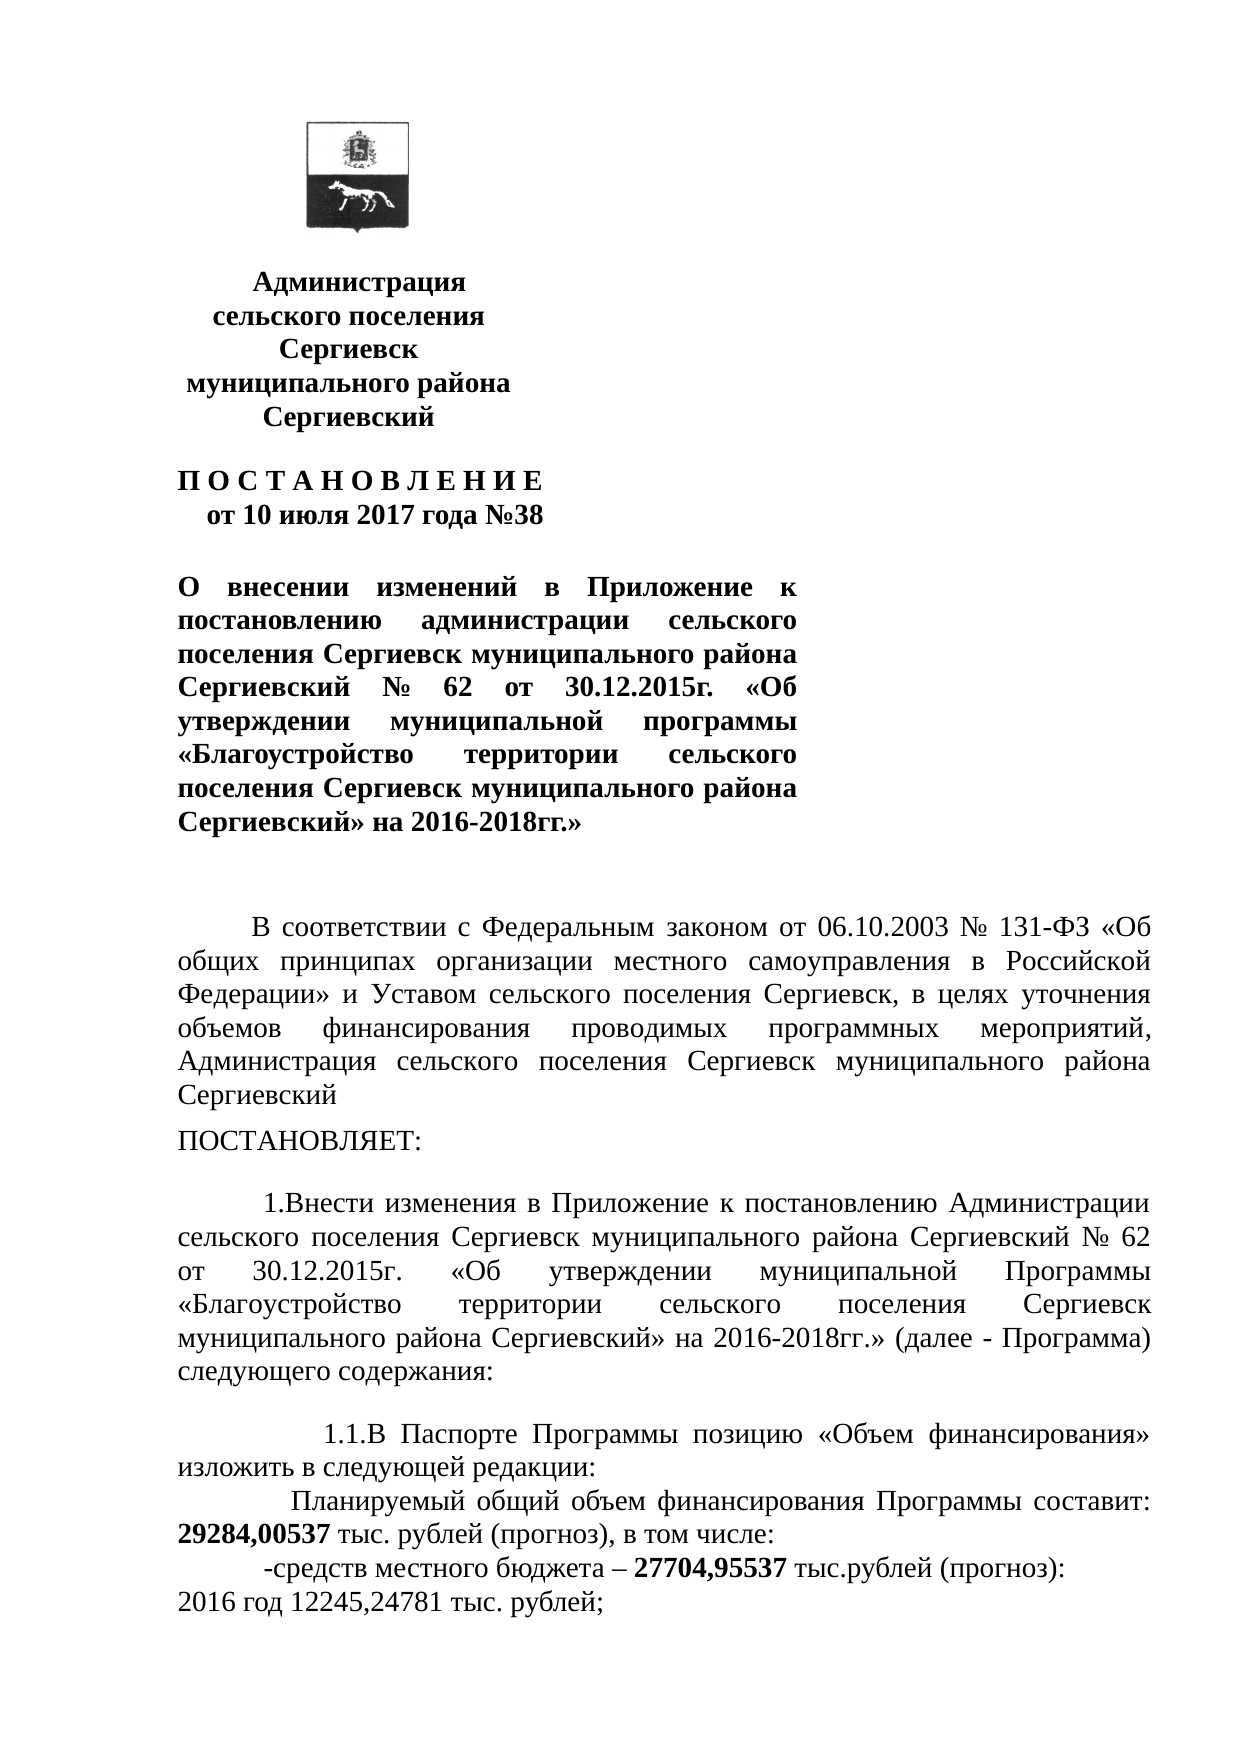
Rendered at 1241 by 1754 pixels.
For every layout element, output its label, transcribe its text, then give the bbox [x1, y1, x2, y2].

text от 10 июля 2017 года №38 [177, 497, 616, 531]
subtitle П О С Т А Н О В Л Е Н И Е [177, 463, 616, 497]
text -средств местного бюджета – 27704,95537 тыс.рублей (прогноз): [177, 1550, 1152, 1584]
text В соответствии с Федеральным законом от 06.10.2003 № 131-ФЗ «Об общих принципах организации местного самоуправления в Российской Федерации» и Уставом сельского поселения Сергиевск, в целях уточнения объемов финансирования проводимых программных мероприятий, Администрация сельского поселения Сергиевск муниципального района Сергиевский [177, 909, 1152, 1110]
text 1.Внести изменения в Приложение к постановлению Администрации сельского поселения Сергиевск муниципального района Сергиевский № 62 от 30.12.2015г. «Об утверждении муниципальной Программы «Благоустройство территории сельского поселения Сергиевск муниципального района Сергиевский» на 2016-2018гг.» (далее - Программа) следующего содержания: [177, 1186, 1152, 1387]
text Планируемый общий объем финансирования Программы составит: 29284,00537 тыс. рублей (прогноз), в том числе: [177, 1483, 1152, 1550]
picture [304, 120, 409, 234]
text ПОСТАНОВЛЯЕТ: [177, 1123, 1152, 1156]
text 1.1.В Паспорте Программы позицию «Объем финансирования» изложить в следующей редакции: [177, 1416, 1152, 1483]
list О внесении изменений в Приложение к постановлению администрации сельского поселения Сергиевск муниципального района Сергиевский № 62 от 30.12.2015г. «Об утверждении муниципальной программы «Благоустройство территории сельского поселения Сергиевск муниципального района Сергиевский» на 2016-2018гг.» [177, 569, 797, 837]
text 2016 год 12245,24781 тыс. рублей; [177, 1584, 1152, 1617]
